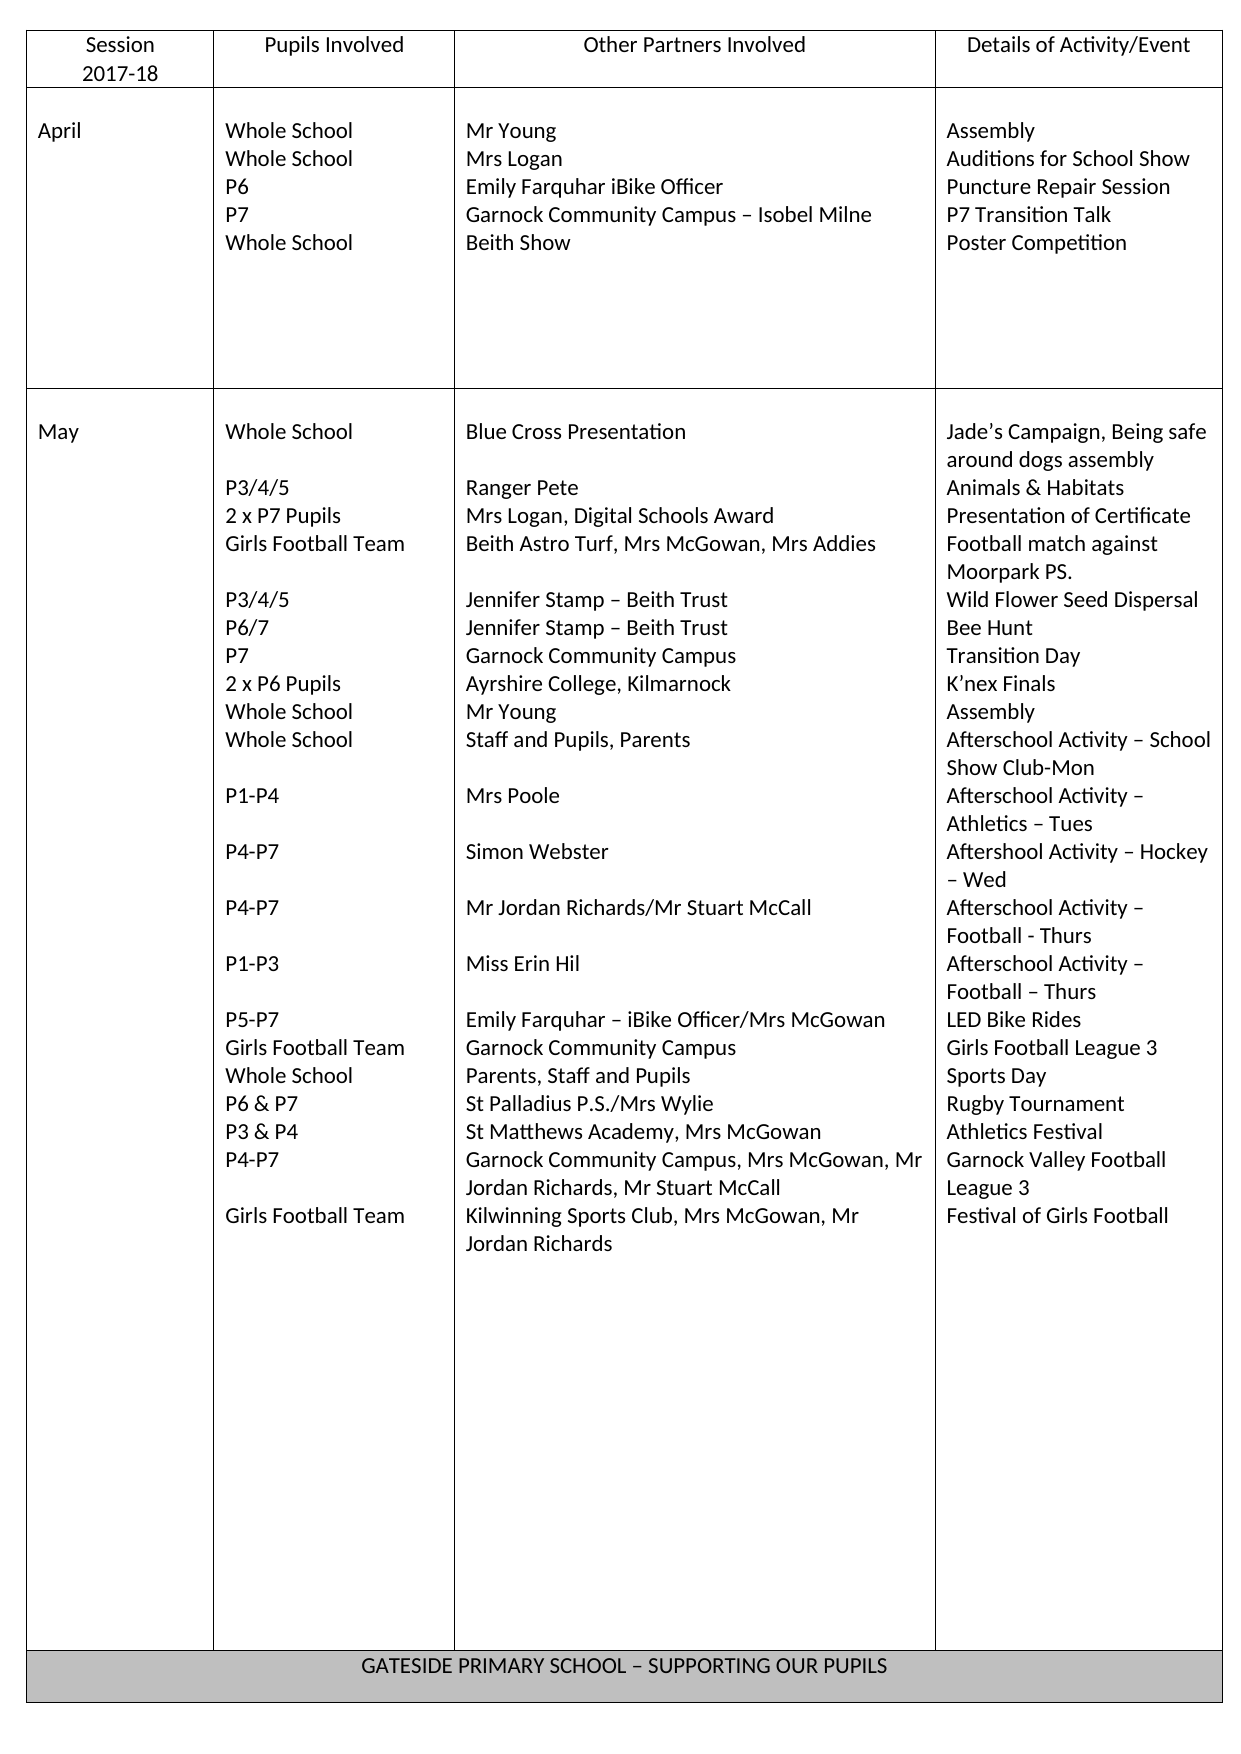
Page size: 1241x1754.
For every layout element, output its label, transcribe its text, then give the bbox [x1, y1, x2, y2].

table_cell April [27, 88, 213, 388]
table_cell Whole School Whole School P6 P7 Whole School [214, 88, 454, 388]
table_cell Blue Cross Presentation Ranger Pete Mrs Logan, Digital Schools Award Beith Astro Turf, Mrs McGowan, Mrs Addies Jennifer Stamp – Beith Trust Jennifer Stamp – Beith Trust Garnock Community Campus Ayrshire College, Kilmarnock Mr Young Staff and Pupils, Parents Mrs Poole Simon Webster Mr Jordan Richards/Mr Stuart McCall Miss Erin Hil Emily Farquhar – iBike Officer/Mrs McGowan Garnock Community Campus Parents, Staff and Pupils St Palladius P.S./Mrs Wylie St Matthews Academy, Mrs McGowan Garnock Community Campus, Mrs McGowan, Mr Jordan Richards, Mr Stuart McCall Kilwinning Sports Club, Mrs McGowan, Mr Jordan Richards [455, 389, 935, 1650]
table_cell Mr Young Mrs Logan Emily Farquhar iBike Officer Garnock Community Campus – Isobel Milne Beith Show [455, 88, 935, 388]
table_cell May [27, 389, 213, 1650]
table_cell Other Partners Involved [455, 31, 935, 87]
table_cell Assembly Auditions for School Show Puncture Repair Session P7 Transition Talk Poster Competition [936, 88, 1222, 388]
table_cell Pupils Involved [214, 31, 454, 87]
table_cell Details of Activity/Event [936, 31, 1222, 87]
table_cell Jade’s Campaign, Being safe around dogs assembly Animals & Habitats Presentation of Certificate Football match against Moorpark PS. Wild Flower Seed Dispersal Bee Hunt Transition Day K’nex Finals Assembly Afterschool Activity – School Show Club-Mon Afterschool Activity – Athletics – Tues Aftershool Activity – Hockey – Wed Afterschool Activity – Football - Thurs Afterschool Activity – Football – Thurs LED Bike Rides Girls Football League 3 Sports Day Rugby Tournament Athletics Festival Garnock Valley Football League 3 Festival of Girls Football [936, 389, 1222, 1650]
table_cell Whole School P3/4/5 2 x P7 Pupils Girls Football Team P3/4/5 P6/7 P7 2 x P6 Pupils Whole School Whole School P1-P4 P4-P7 P4-P7 P1-P3 P5-P7 Girls Football Team Whole School P6 & P7 P3 & P4 P4-P7 Girls Football Team [214, 389, 454, 1650]
table_cell GATESIDE PRIMARY SCHOOL – SUPPORTING OUR PUPILS [27, 1651, 1222, 1702]
table_cell Session 2017-18 [27, 31, 213, 87]
